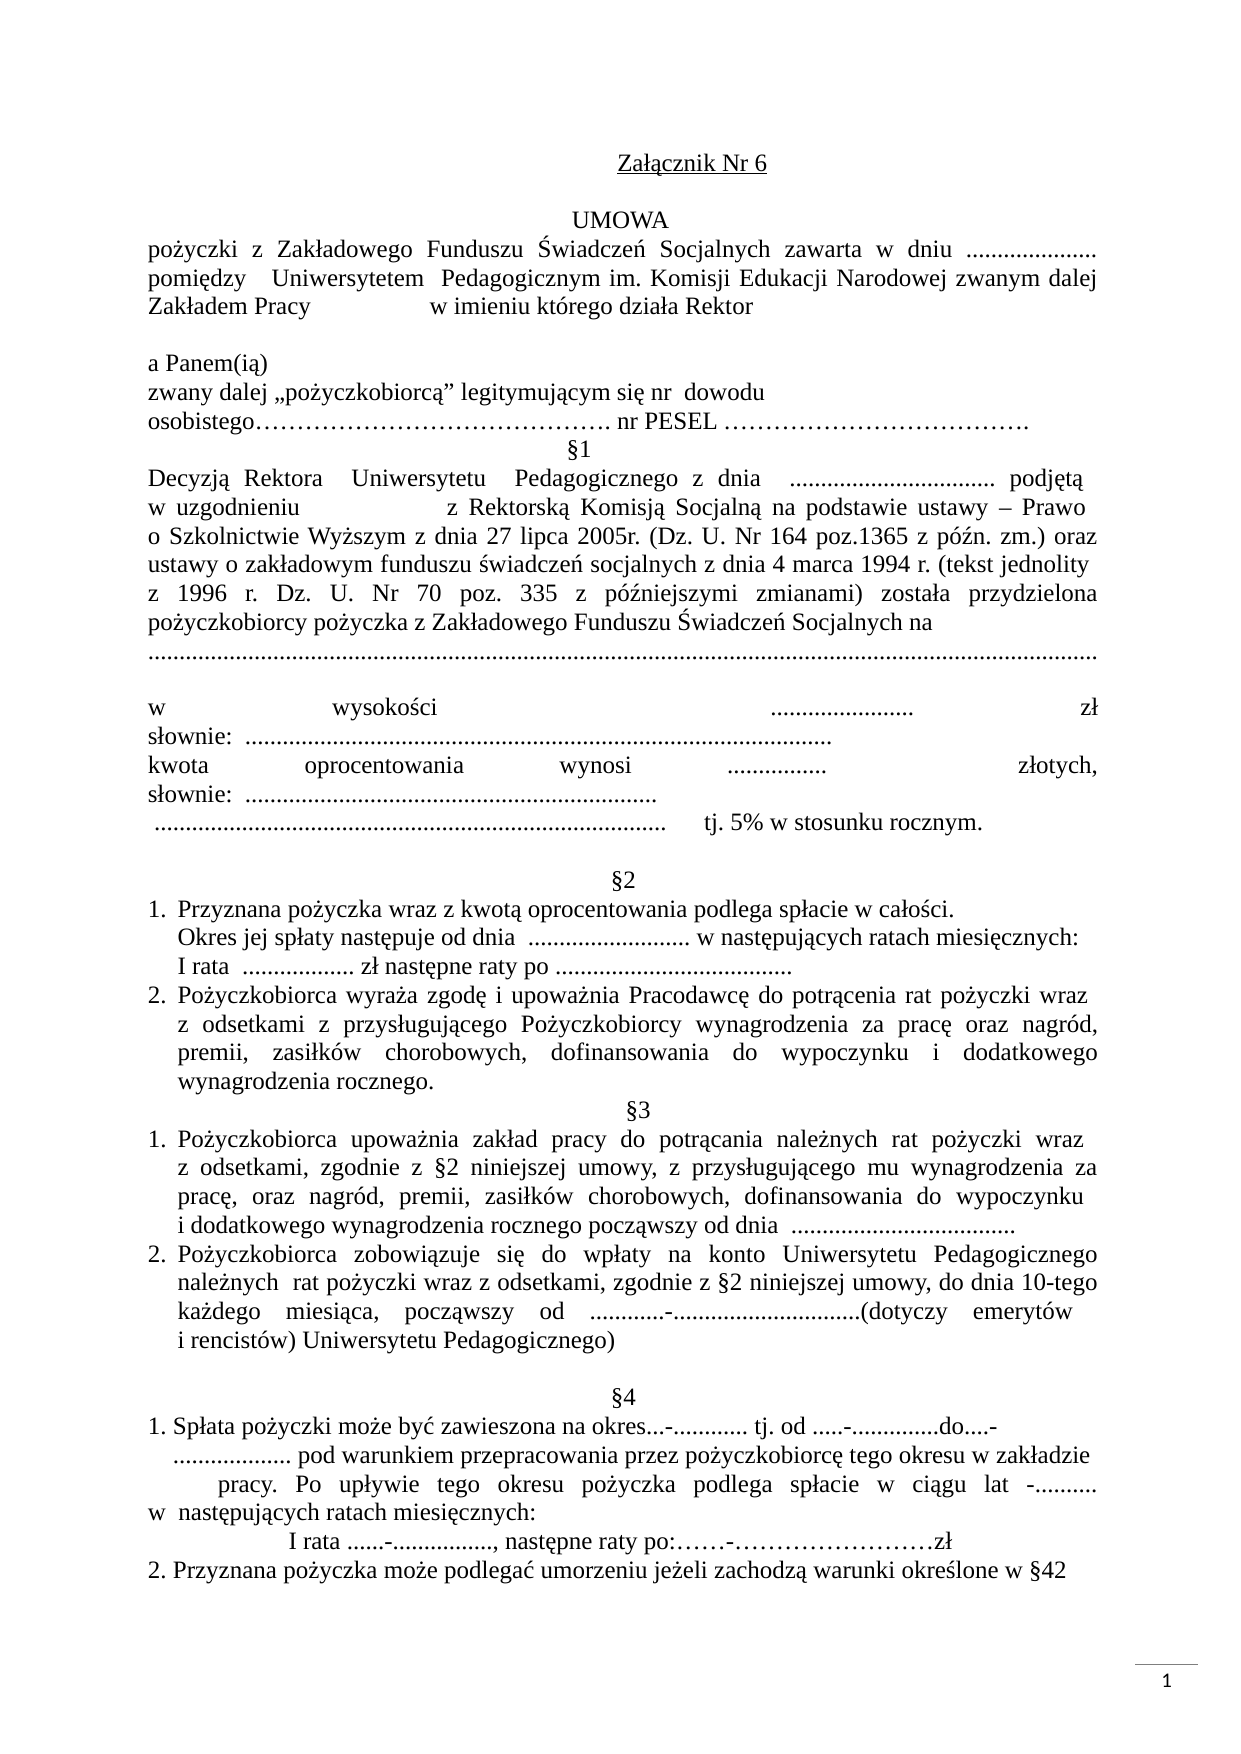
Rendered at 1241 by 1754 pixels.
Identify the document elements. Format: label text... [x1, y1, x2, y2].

list Pożyczkobiorca zobowiązuje się do wpłaty na konto Uniwersytetu Pedagogicznego należnych rat pożyczki wraz z odsetkami, zgodnie z §2 niniejszej umowy, do dnia 10-tego każdego miesiąca, począwszy od ............-..............................(dotyczy emerytów i rencistów) Uniwersytetu Pedagogicznego) [148, 1239, 1098, 1354]
text 1. Spłata pożyczki może być zawieszona na okres...-............ tj. od .....-..............do....- [148, 1411, 1098, 1440]
text a Panem(ią) [148, 348, 1098, 377]
text Załącznik Nr 6 [148, 148, 1092, 176]
text w wysokości ....................... zł słownie: .............................................................................................. [148, 692, 1098, 750]
text Decyzją Rektora Uniwersytetu Pedagogicznego z dnia ................................. podjętą w uzgodnieniu z Rektorską Komisją Socjalną na podstawie ustawy – Prawo o Szkolnictwie Wyższym z dnia 27 lipca 2005r. (Dz. U. Nr 164 poz.1365 z późn. zm.) oraz ustawy o zakładowym funduszu świadczeń socjalnych z dnia 4 marca 1994 r. (tekst jednolity z 1996 r. Dz. U. Nr 70 poz. 335 z późniejszymi zmianami) została przydzielona pożyczkobiorcy pożyczka z Zakładowego Funduszu Świadczeń Socjalnych na [148, 463, 1098, 636]
text 2. Przyznana pożyczka może podlegać umorzeniu jeżeli zachodzą warunki określone w §42 [148, 1555, 1098, 1584]
text §1 [148, 434, 1098, 463]
text Okres jej spłaty następuje od dnia .......................... w następujących ratach miesięcznych: [177, 922, 1098, 951]
list Przyznana pożyczka wraz z kwotą oprocentowania podlega spłacie w całości. [148, 894, 1098, 922]
text pożyczki z Zakładowego Funduszu Świadczeń Socjalnych zawarta w dniu ..................... pomiędzy Uniwersytetem Pedagogicznym im. Komisji Edukacji Narodowej zwanym dalej Zakładem Pracy w imieniu którego działa Rektor [148, 234, 1098, 320]
list Pożyczkobiorca wyraża zgodę i upoważnia Pracodawcę do potrącenia rat pożyczki wraz z odsetkami z przysługującego Pożyczkobiorcy wynagrodzenia za pracę oraz nagród, premii, zasiłków chorobowych, dofinansowania do wypoczynku i dodatkowego wynagrodzenia rocznego. [148, 980, 1098, 1095]
text ........................................................................................................................................................ [148, 636, 1098, 664]
text §4 [148, 1382, 1098, 1411]
text .................................................................................. tj. 5% w stosunku rocznym. [148, 807, 1098, 836]
text UMOWA [148, 205, 1092, 234]
text I rata ......-................, następne raty po:……-……………………zł [148, 1526, 1092, 1555]
text zwany dalej „pożyczkobiorcą” legitymującym się nr dowodu osobistego……………………………………. nr PESEL ………………………………. [148, 377, 1098, 434]
text ................... pod warunkiem przepracowania przez pożyczkobiorcę tego okresu w zakładzie [148, 1440, 1098, 1469]
list Pożyczkobiorca upoważnia zakład pracy do potrącania należnych rat pożyczki wraz z odsetkami, zgodnie z §2 niniejszej umowy, z przysługującego mu wynagrodzenia za pracę, oraz nagród, premii, zasiłków chorobowych, dofinansowania do wypoczynku i dodatkowego wynagrodzenia rocznego począwszy od dnia .................................... [148, 1124, 1098, 1239]
text §2 [148, 865, 1098, 894]
text §3 [177, 1095, 1098, 1124]
text pracy. Po upływie tego okresu pożyczka podlega spłacie w ciągu lat -.......... w następujących ratach miesięcznych: [148, 1469, 1098, 1526]
text kwota oprocentowania wynosi ................ złotych, słownie: .................................................................. [148, 750, 1098, 807]
text I rata .................. zł następne raty po ...................................... [177, 951, 1098, 980]
